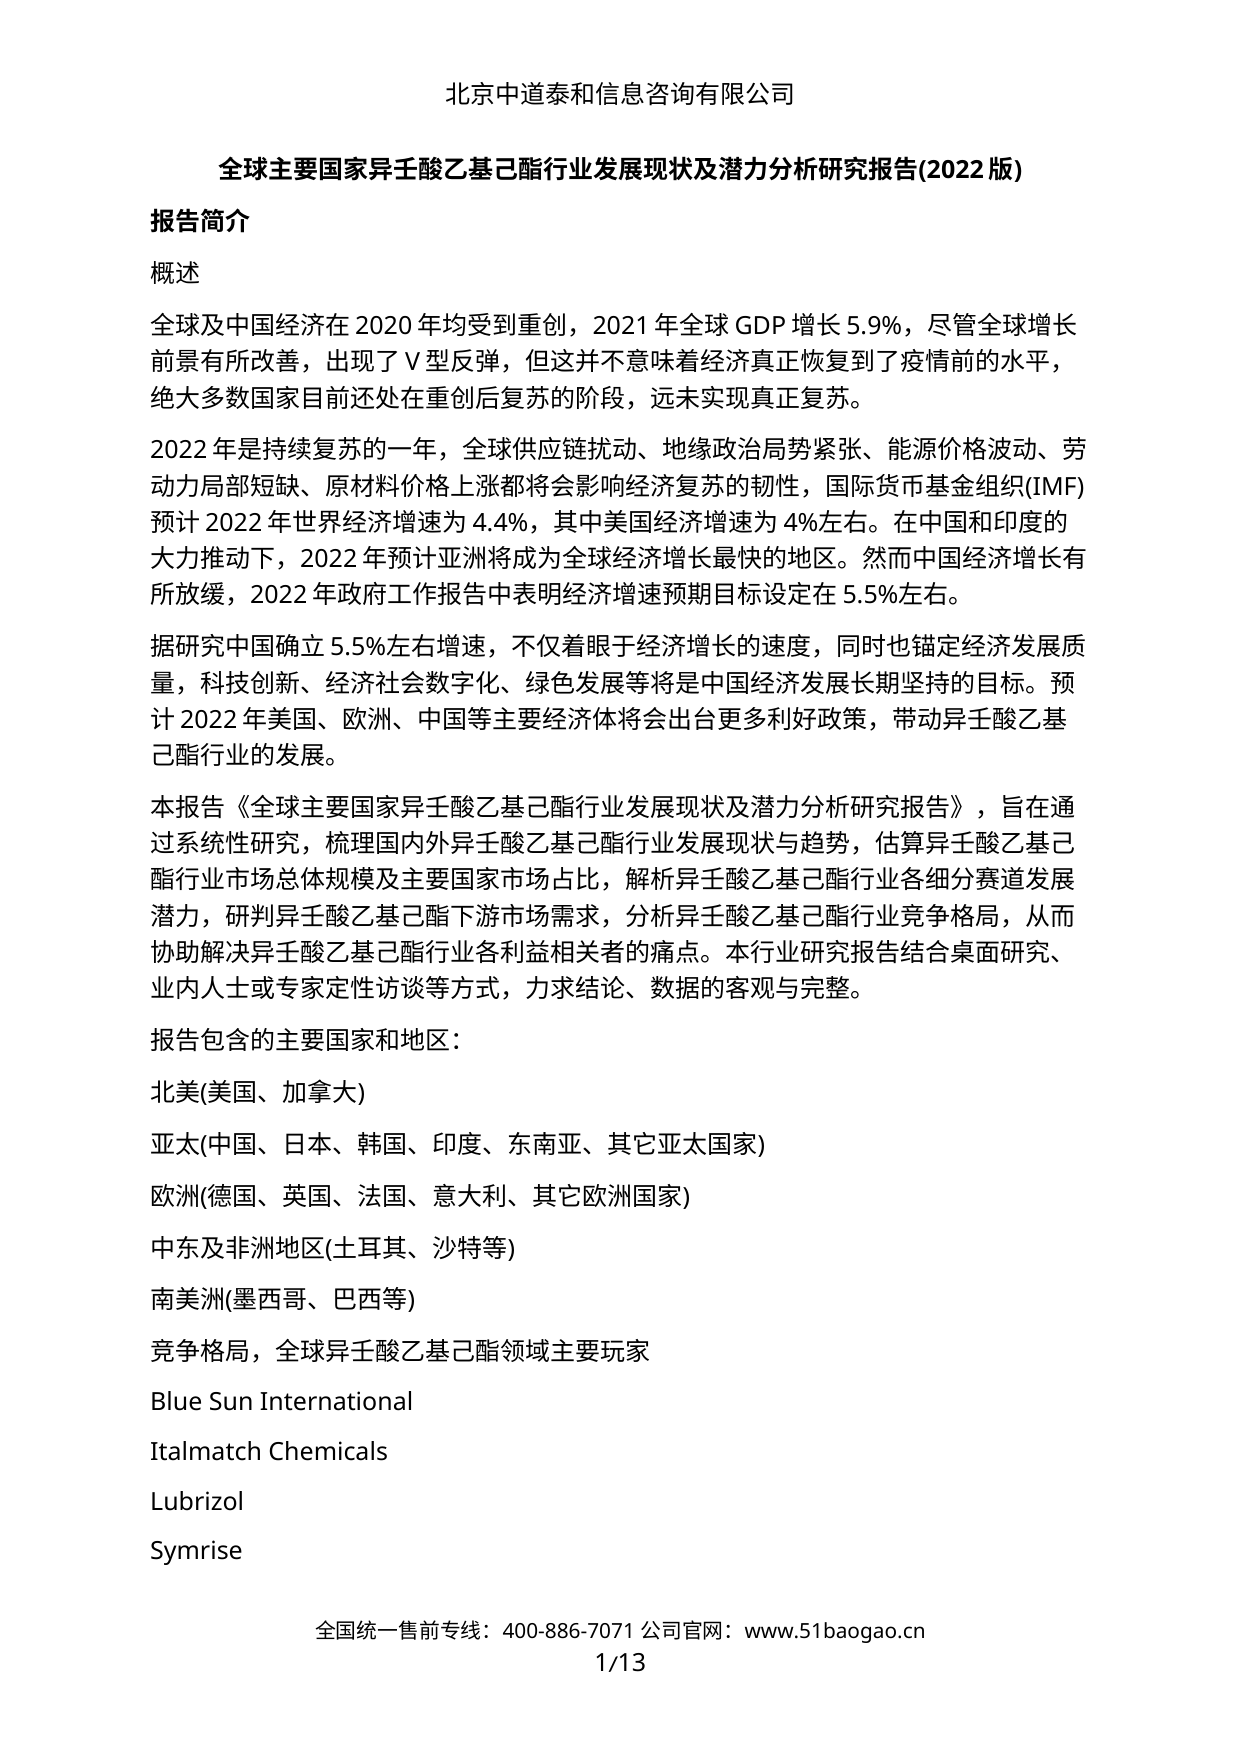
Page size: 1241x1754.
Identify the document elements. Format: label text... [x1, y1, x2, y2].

text 竞争格局，全球异壬酸乙基己酯领域主要玩家 [150, 1332, 1090, 1368]
text 据研究中国确立5.5%左右增速，不仅着眼于经济增长的速度，同时也锚定经济发展质量，科技创新、经济社会数字化、绿色发展等将是中国经济发展长期坚持的目标。预计2022年美国、欧洲、中国等主要经济体将会出台更多利好政策，带动异壬酸乙基己酯行业的发展。 [150, 627, 1090, 772]
text 全球及中国经济在2020年均受到重创，2021年全球GDP增长5.9%，尽管全球增长前景有所改善，出现了V型反弹，但这并不意味着经济真正恢复到了疫情前的水平，绝大多数国家目前还处在重创后复苏的阶段，远未实现真正复苏。 [150, 306, 1090, 414]
text 2022年是持续复苏的一年，全球供应链扰动、地缘政治局势紧张、能源价格波动、劳动力局部短缺、原材料价格上涨都将会影响经济复苏的韧性，国际货币基金组织(IMF)预计2022年世界经济增速为4.4%，其中美国经济增速为4%左右。在中国和印度的大力推动下，2022年预计亚洲将成为全球经济增长最快的地区。然而中国经济增长有所放缓，2022年政府工作报告中表明经济增速预期目标设定在5.5%左右。 [150, 430, 1090, 611]
text 中东及非洲地区(土耳其、沙特等) [150, 1228, 1090, 1264]
text 南美洲(墨西哥、巴西等) [150, 1280, 1090, 1316]
text Italmatch Chemicals [150, 1433, 1090, 1467]
text 报告简介 [150, 202, 1090, 238]
text 报告包含的主要国家和地区： [150, 1021, 1090, 1057]
text 北美(美国、加拿大) [150, 1072, 1090, 1109]
text 全球主要国家异壬酸乙基己酯行业发展现状及潜力分析研究报告(2022版) [150, 150, 1090, 186]
text 亚太(中国、日本、韩国、印度、东南亚、其它亚太国家) [150, 1124, 1090, 1161]
text Symrise [150, 1533, 1090, 1567]
text 本报告《全球主要国家异壬酸乙基己酯行业发展现状及潜力分析研究报告》，旨在通过系统性研究，梳理国内外异壬酸乙基己酯行业发展现状与趋势，估算异壬酸乙基己酯行业市场总体规模及主要国家市场占比，解析异壬酸乙基己酯行业各细分赛道发展潜力，研判异壬酸乙基己酯下游市场需求，分析异壬酸乙基己酯行业竞争格局，从而协助解决异壬酸乙基己酯行业各利益相关者的痛点。本行业研究报告结合桌面研究、业内人士或专家定性访谈等方式，力求结论、数据的客观与完整。 [150, 787, 1090, 1005]
text 概述 [150, 254, 1090, 290]
text 欧洲(德国、英国、法国、意大利、其它欧洲国家) [150, 1176, 1090, 1212]
text Lubrizol [150, 1483, 1090, 1517]
text Blue Sun International [150, 1384, 1090, 1418]
